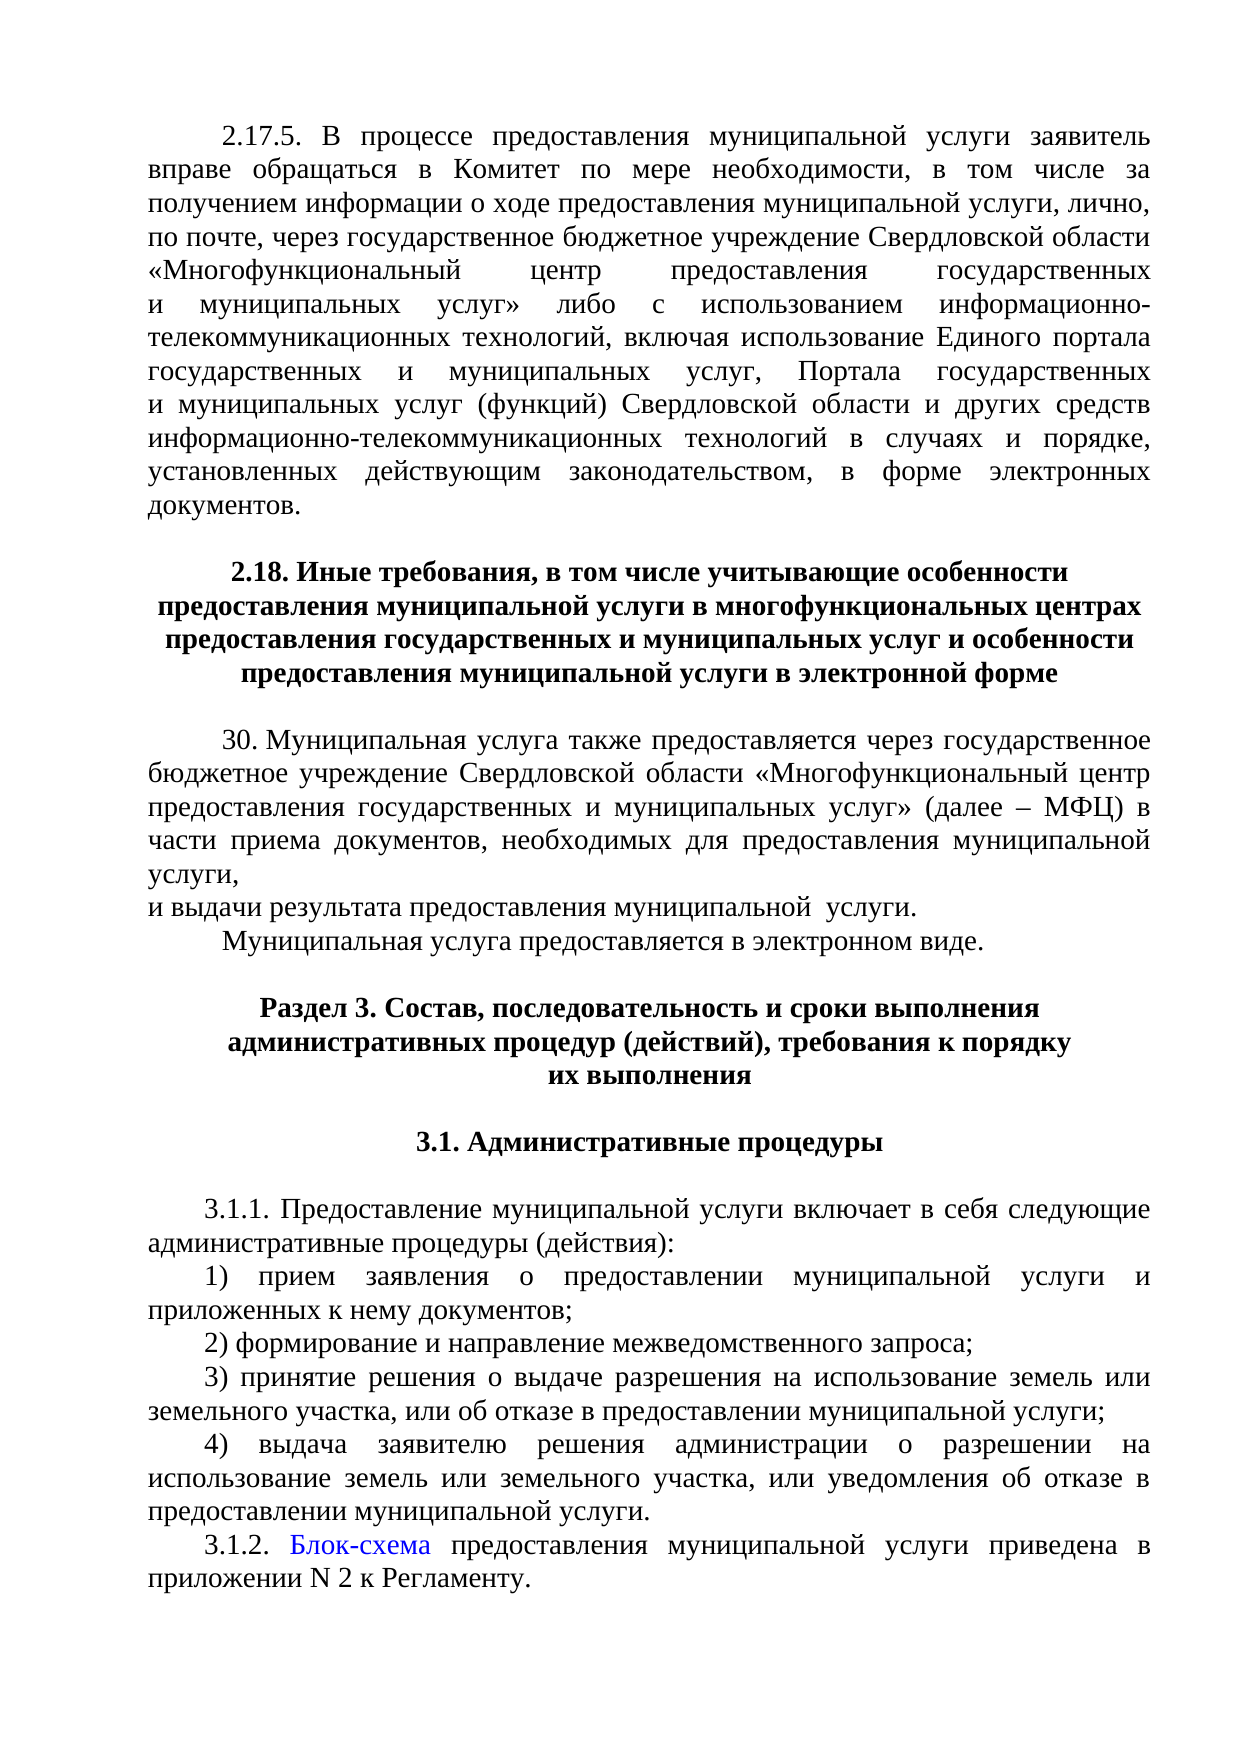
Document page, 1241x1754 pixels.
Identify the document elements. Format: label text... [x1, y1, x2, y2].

text 3.1.2. Блок-схема предоставления муниципальной услуги приведена в приложении N 2 к Регламенту. [148, 1527, 1152, 1594]
text 4) выдача заявителю решения администрации о разрешении на использование земель или земельного участка, или уведомления об отказе в предоставлении муниципальной услуги. [148, 1426, 1152, 1527]
text 2) формирование и направление межведомственного запроса; [148, 1326, 1152, 1359]
text Муниципальная услуга предоставляется в электронном виде. [148, 923, 1152, 957]
text 1) прием заявления о предоставлении муниципальной услуги и приложенных к нему документов; [148, 1258, 1152, 1326]
text 3) принятие решения о выдаче разрешения на использование земель или земельного участка, или об отказе в предоставлении муниципальной услуги; [148, 1359, 1152, 1426]
text 2.17.5. В процессе предоставления муниципальной услуги заявитель вправе обращаться в Комитет по мере необходимости, в том числе за получением информации о ходе предоставления муниципальной услуги, лично, по почте, через государственное бюджетное учреждение Свердловской области «Многофункциональный центр предоставления государственных и муниципальных услуг» либо с использованием информационно-телекоммуникационных технологий, включая использование Единого портала государственных и муниципальных услуг, Портала государственных и муниципальных услуг (функций) Свердловской области и других средств информационно-телекоммуникационных технологий в случаях и порядке, установленных действующим законодательством, в форме электронных документов. [148, 118, 1152, 521]
text 3.1. Административные процедуры [148, 1124, 1152, 1158]
text 30. Муниципальная услуга также предоставляется через государственное бюджетное учреждение Свердловской области «Многофункциональный центр предоставления государственных и муниципальных услуг» (далее – МФЦ) в части приема документов, необходимых для предоставления муниципальной услуги, и выдачи результата предоставления муниципальной услуги. [148, 722, 1152, 923]
text 2.18. Иные требования, в том числе учитывающие особенности предоставления муниципальной услуги в многофункциональных центрах предоставления государственных и муниципальных услуг и особенности предоставления муниципальной услуги в электронной форме [148, 554, 1152, 688]
text 3.1.1. Предоставление муниципальной услуги включает в себя следующие административные процедуры (действия): [148, 1191, 1152, 1258]
text Раздел 3. Состав, последовательность и сроки выполнения административных процедур (действий), требования к порядку их выполнения [148, 990, 1152, 1091]
